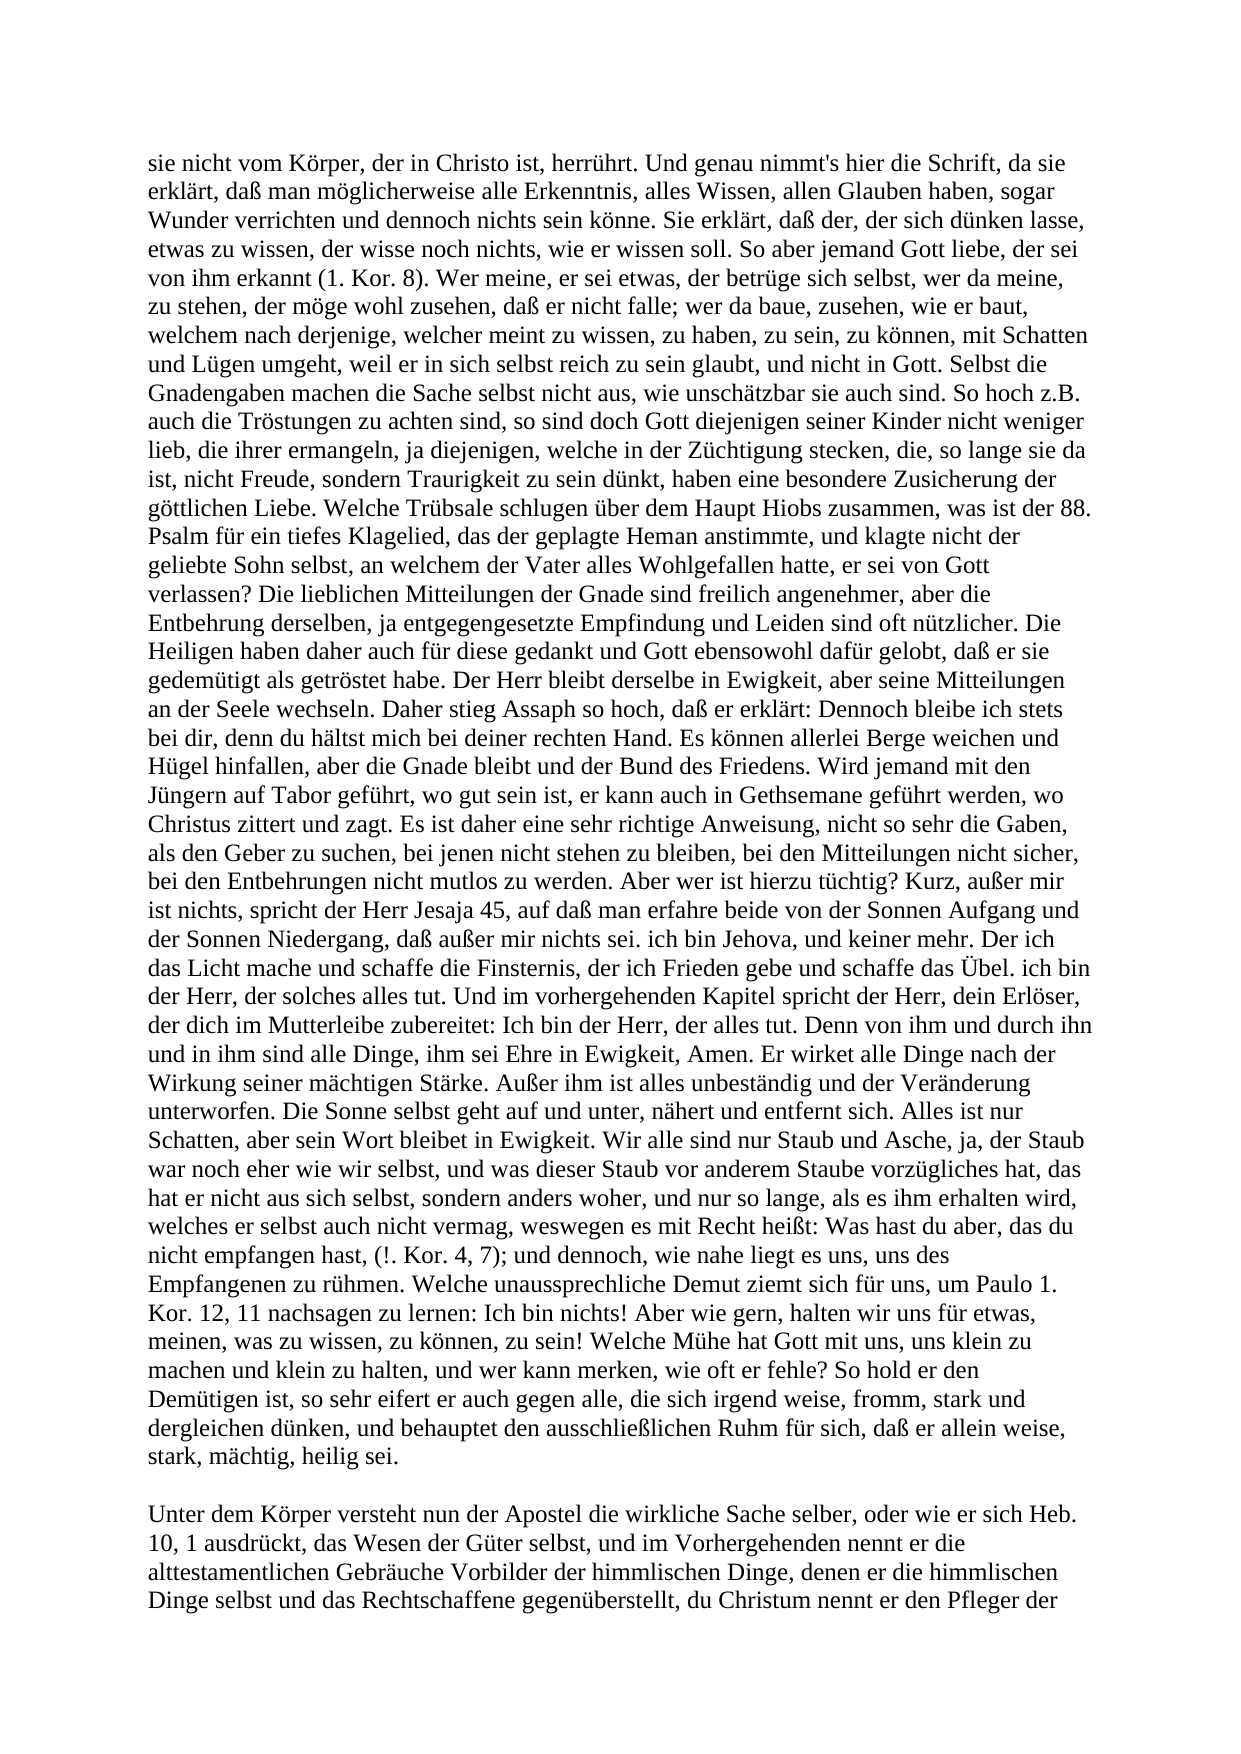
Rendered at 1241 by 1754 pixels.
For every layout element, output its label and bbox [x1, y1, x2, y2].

text [148, 148, 1093, 1528]
text [148, 1557, 1093, 1614]
